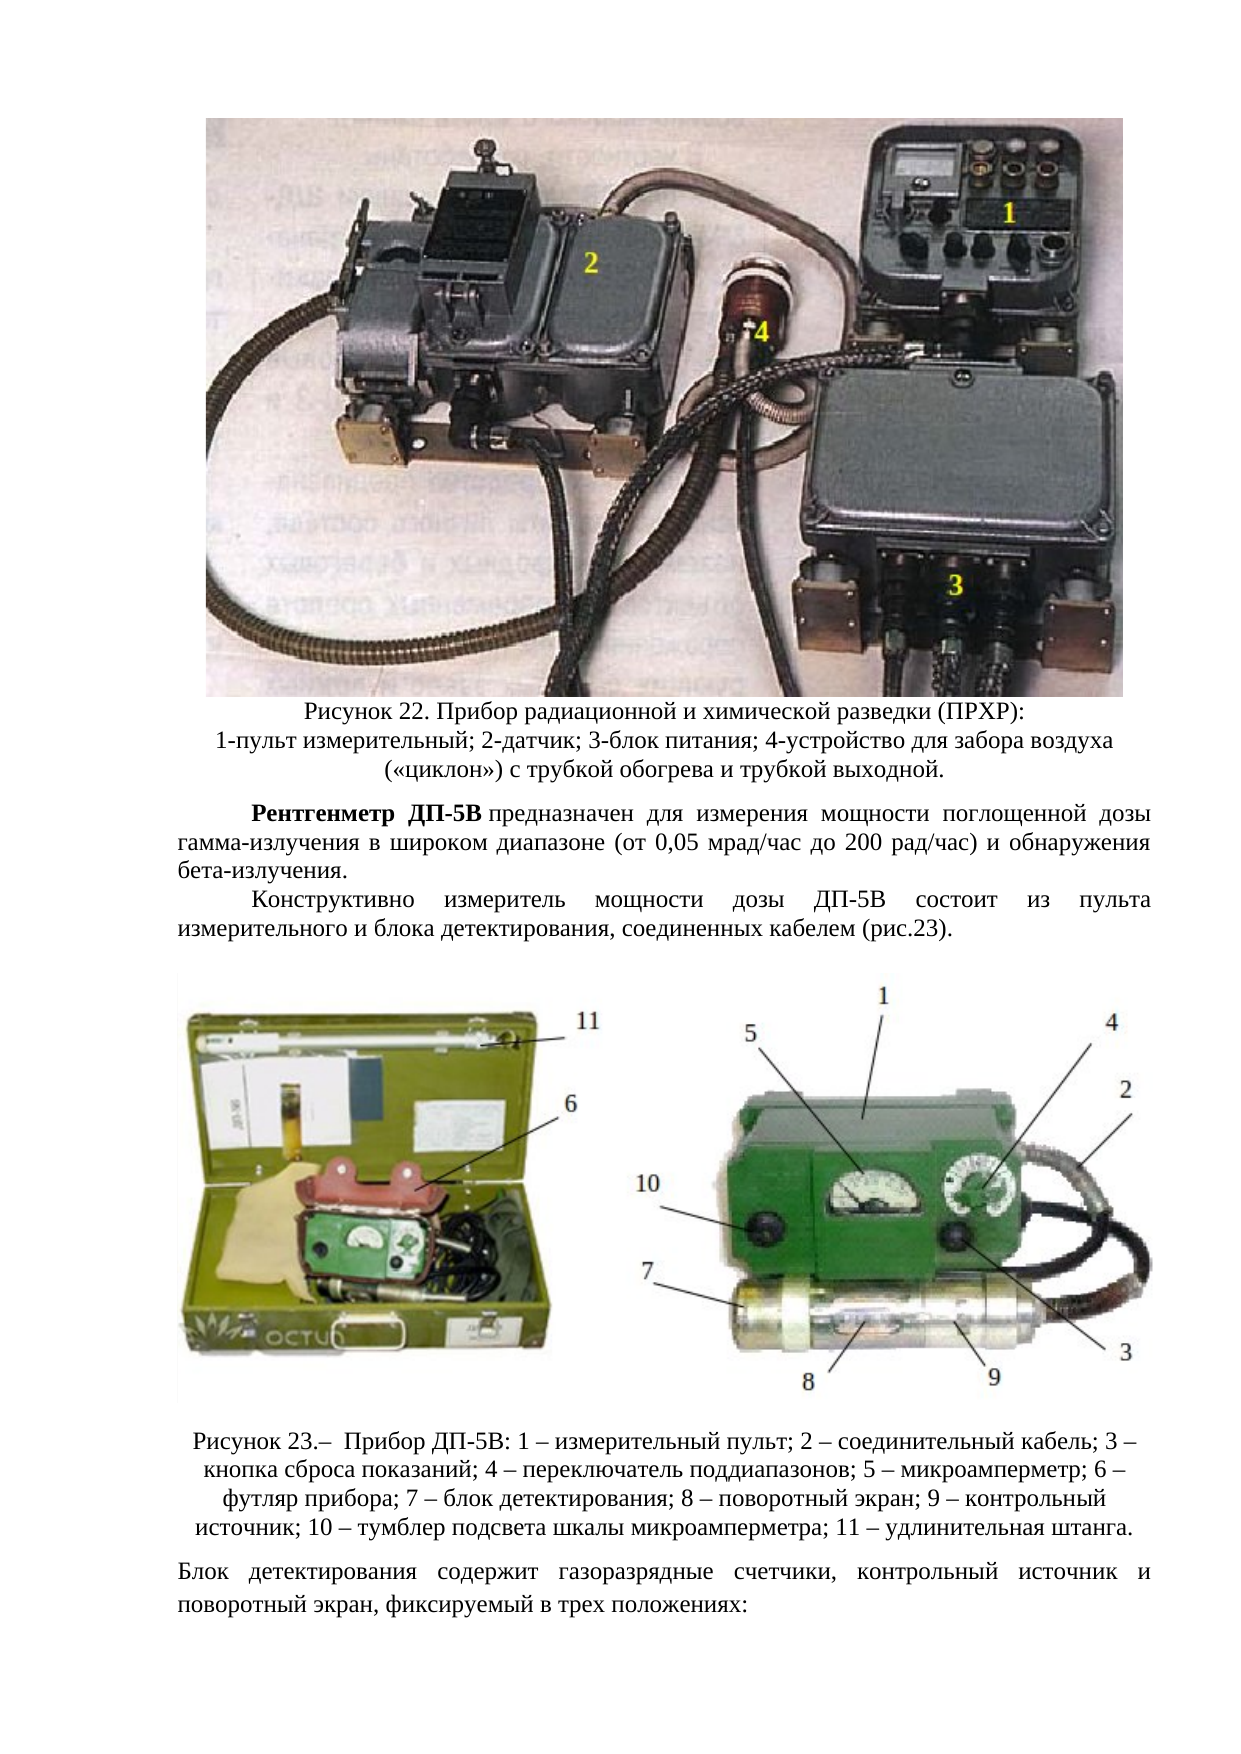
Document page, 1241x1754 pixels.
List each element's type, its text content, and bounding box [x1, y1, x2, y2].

text Рисунок 23.– Прибор ДП-5В: 1 – измерительный пульт; 2 – соединительный кабель; 3 – кнопка сброса показаний; 4 – переключатель поддиапазонов; 5 – микроамперметр; 6 – футляр прибора; 7 – блок детектирования; 8 – поворотный экран; 9 – контрольный источник; 10 – тумблер подсвета шкалы микроамперметра; 11 – удлинительная штанга. [177, 1403, 1152, 1541]
text Рентгенметр ДП-5В предназначен для измерения мощности поглощенной дозы гамма-излучения в широком диапазоне (от 0,05 мрад/час до 200 рад/час) и обнаружения бета-излучения. [177, 798, 1152, 884]
text Блок детектирования содержит газоразрядные счетчики, контрольный источник и поворотный экран, фиксируемый в трех положениях: [177, 1556, 1152, 1618]
picture [205, 118, 1123, 697]
picture [177, 973, 1159, 1403]
text Конструктивно измеритель мощности дозы ДП-5В состоит из пульта измерительного и блока детектирования, соединенных кабелем (рис.23). [177, 884, 1152, 942]
